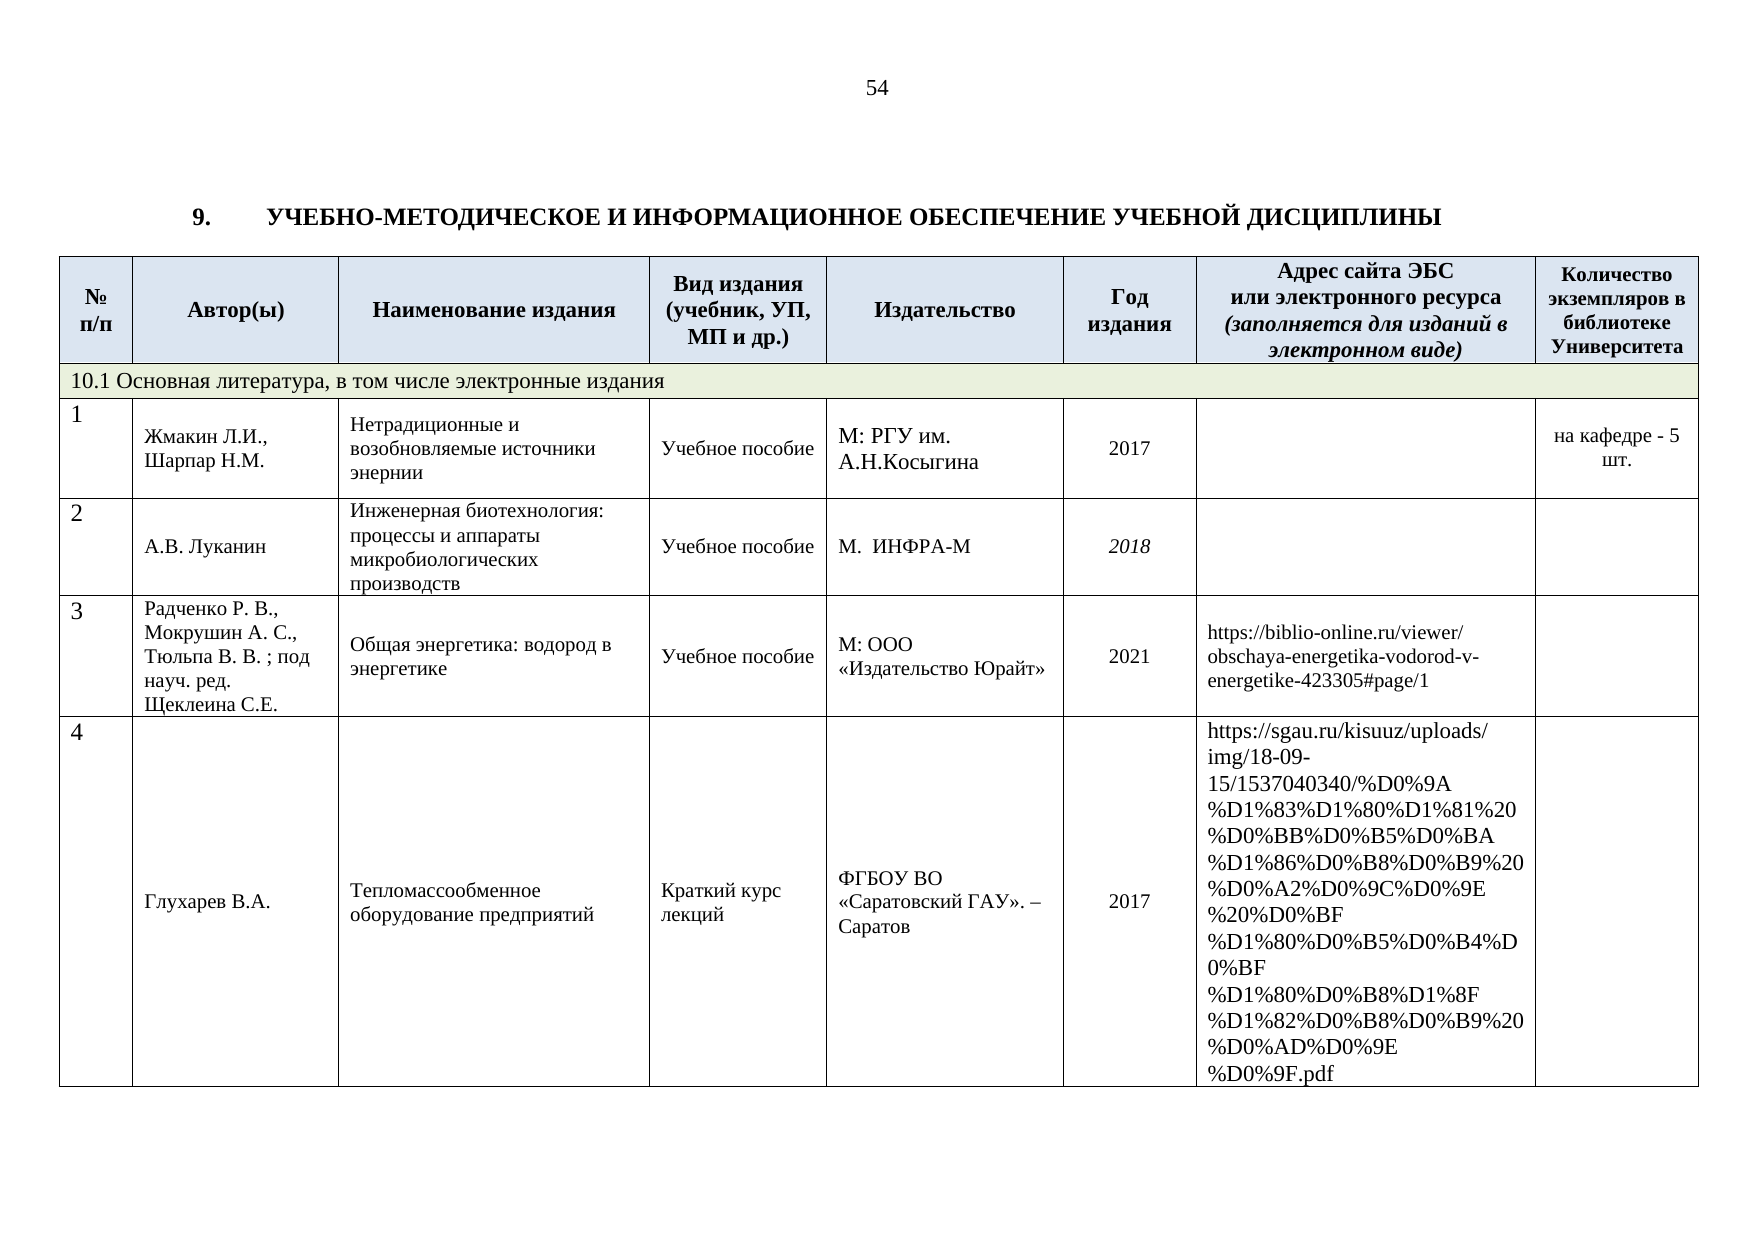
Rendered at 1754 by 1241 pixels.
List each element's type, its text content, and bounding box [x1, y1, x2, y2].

table_cell Краткий курс лекций [650, 717, 826, 1086]
table_cell 1 [60, 399, 132, 497]
table_cell на кафедре - 5 шт. [1536, 399, 1698, 497]
table_cell 4 [60, 717, 132, 1086]
table_cell 2 [60, 499, 132, 595]
table_cell https://biblio-online.ru/viewer/obschaya-energetika-vodorod-v-energetike-423305#page/1 [1197, 596, 1535, 716]
table_cell 2021 [1064, 596, 1196, 716]
table_cell Инженерная биотехнология: процессы и аппараты микробиологических производств [339, 499, 649, 595]
table_cell Общая энергетика: водород в энергетике [339, 596, 649, 716]
table_cell Учебное пособие [650, 596, 826, 716]
table_header Адрес сайта ЭБС или электронного ресурса (заполняется для изданий в электронном виде) [1197, 257, 1535, 362]
table_header Издательство [827, 257, 1063, 362]
table_cell А.В. Луканин [133, 499, 338, 595]
table_cell 2017 [1064, 399, 1196, 497]
table_header Количество экземпляров в библиотеке Университета [1536, 257, 1698, 362]
table_cell М. ИНФРА-М [827, 499, 1063, 595]
table_header Вид издания (учебник, УП, МП и др.) [650, 257, 826, 362]
table_cell Учебное пособие [650, 399, 826, 497]
table_cell [1197, 399, 1535, 497]
table_cell 3 [60, 596, 132, 716]
table_cell М: РГУ им. А.Н.Косыгина [827, 399, 1063, 497]
subtitle УЧЕБНО-МЕТОДИЧЕСКОЕ И ИНФОРМАЦИОННОЕ ОБЕСПЕЧЕНИЕ УЧЕБНОЙ ДИСЦИПЛИНЫ [192, 202, 1636, 231]
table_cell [339, 717, 649, 1086]
table_cell М: ООО «Издательство Юрайт» [827, 596, 1063, 716]
table_cell Жмакин Л.И., Шарпар Н.М. [133, 399, 338, 497]
table_cell Учебное пособие [650, 499, 826, 595]
table_cell https://sgau.ru/kisuuz/uploads/img/18-09-15/1537040340/%D0%9A%D1%83%D1%80%D1%81%20%D0%BB%D0%B5%D0%BA%D1%86%D0%B8%D0%B9%20%D0%A2%D0%9C%D0%9E%20%D0%BF%D1%80%D0%B5%D0%B4%D0%BF%D1%80%D0%B8%D1%8F%D1%82%D0%B8%D0%B9%20%D0%AD%D0%9E%D0%9F.pdf [1197, 717, 1535, 1086]
table_cell ФГБОУ ВО «Саратовский ГАУ». – Саратов [827, 717, 1063, 1086]
table_cell Радченко Р. В., Мокрушин А. С., Тюльпа В. В. ; под науч. ред. Щеклеина С.Е. [133, 596, 338, 716]
table_cell [1197, 499, 1535, 595]
table_cell [1536, 717, 1698, 1086]
table_header Год издания [1064, 257, 1196, 362]
table_header Наименование издания [339, 257, 649, 362]
table_cell 2018 [1064, 499, 1196, 595]
table_header Автор(ы) [133, 257, 338, 362]
table_cell Нетрадиционные и возобновляемые источники энернии [339, 399, 649, 497]
table_header № п/п [60, 257, 132, 362]
table_cell [1536, 499, 1698, 595]
table_cell 10.1 Основная литература, в том числе электронные издания [60, 364, 1698, 398]
table_cell Глухарев В.А. [133, 717, 338, 1086]
table_cell [1536, 596, 1698, 716]
table_cell 2017 [1064, 717, 1196, 1086]
